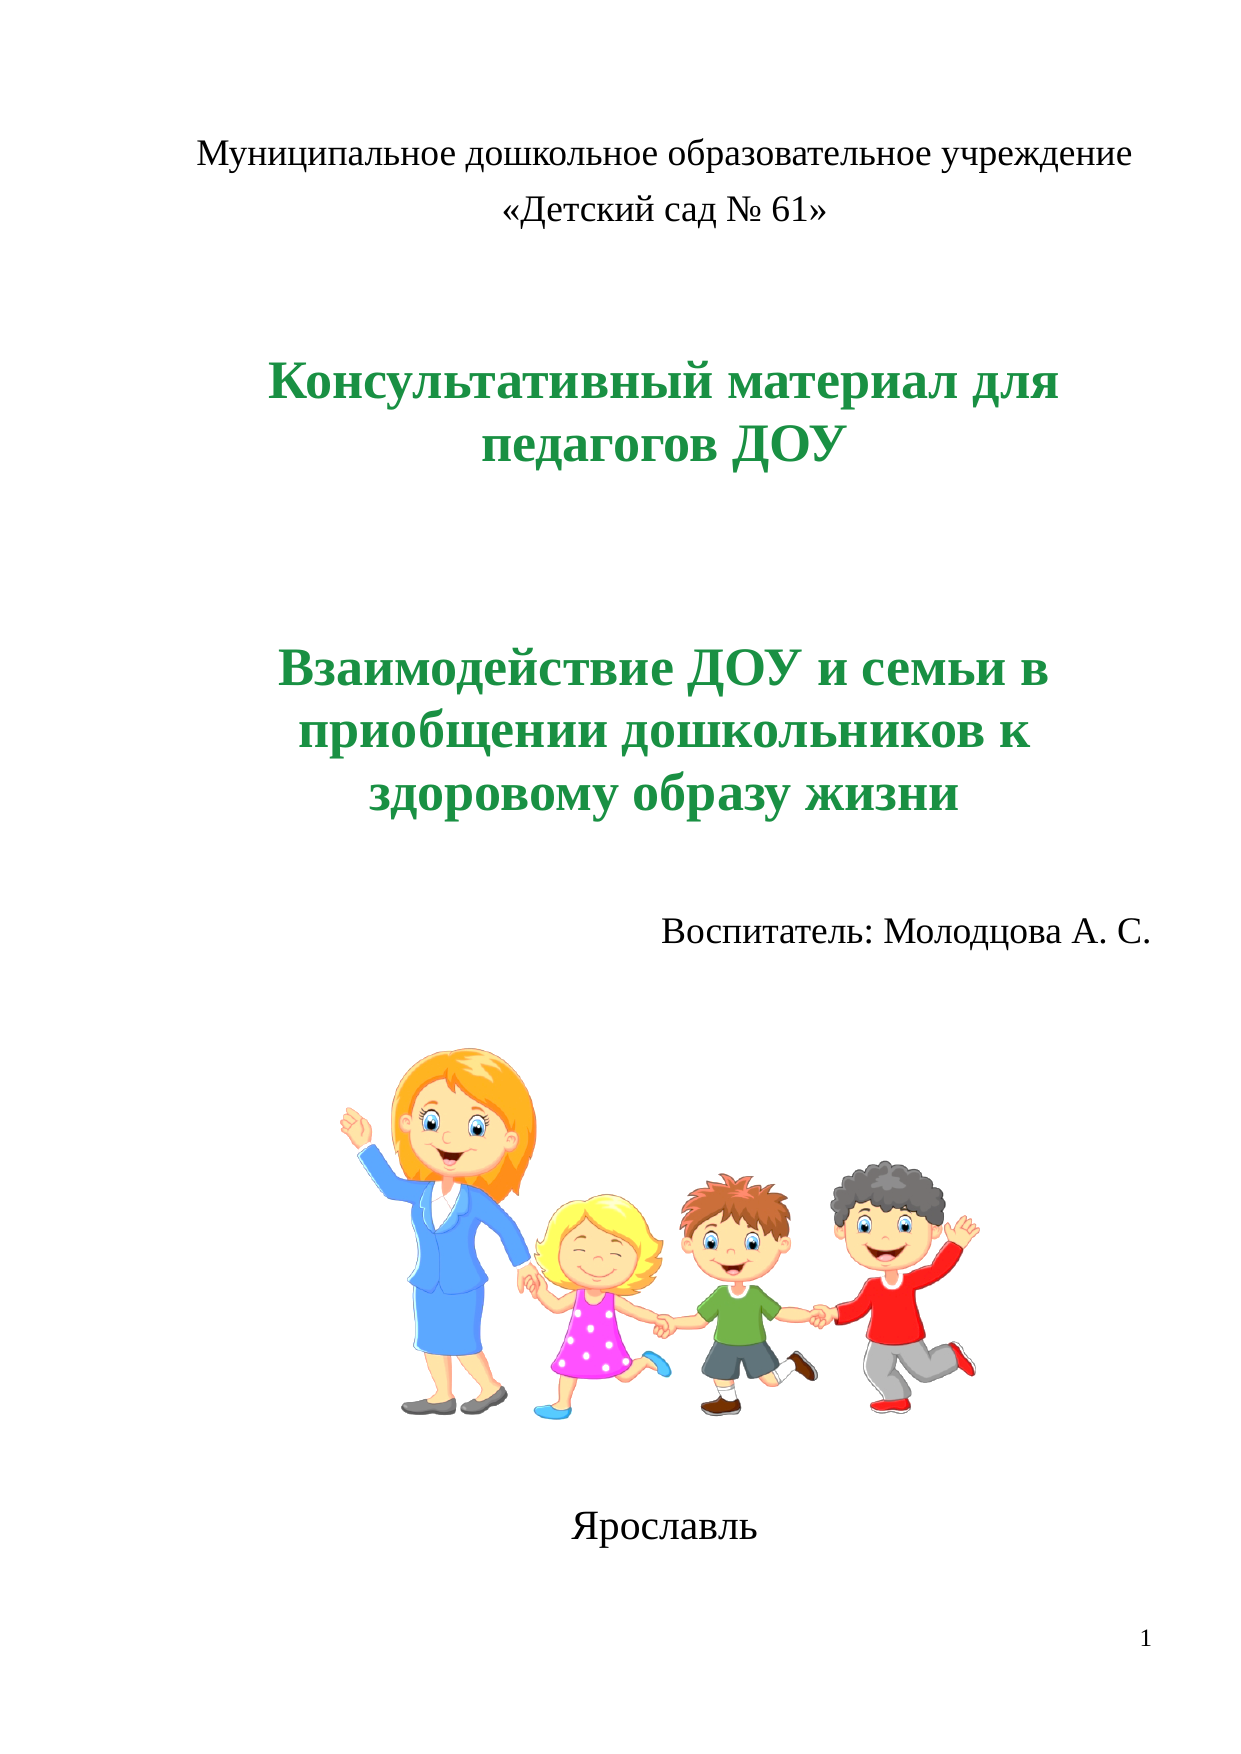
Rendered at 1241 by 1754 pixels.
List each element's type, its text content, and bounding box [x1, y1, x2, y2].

text Взаимодействие ДОУ и семьи в приобщении дошкольников к здоровому образу жизни [177, 635, 1152, 822]
text Воспитатель: Молодцова А. С. [177, 909, 1152, 952]
text Муниципальное дошкольное образовательное учреждение [177, 131, 1152, 174]
text Консультативный материал для педагогов ДОУ [177, 348, 1152, 473]
text Ярославль [177, 1501, 1152, 1549]
picture [323, 1015, 996, 1439]
text «Детский сад № 61» [177, 186, 1152, 229]
